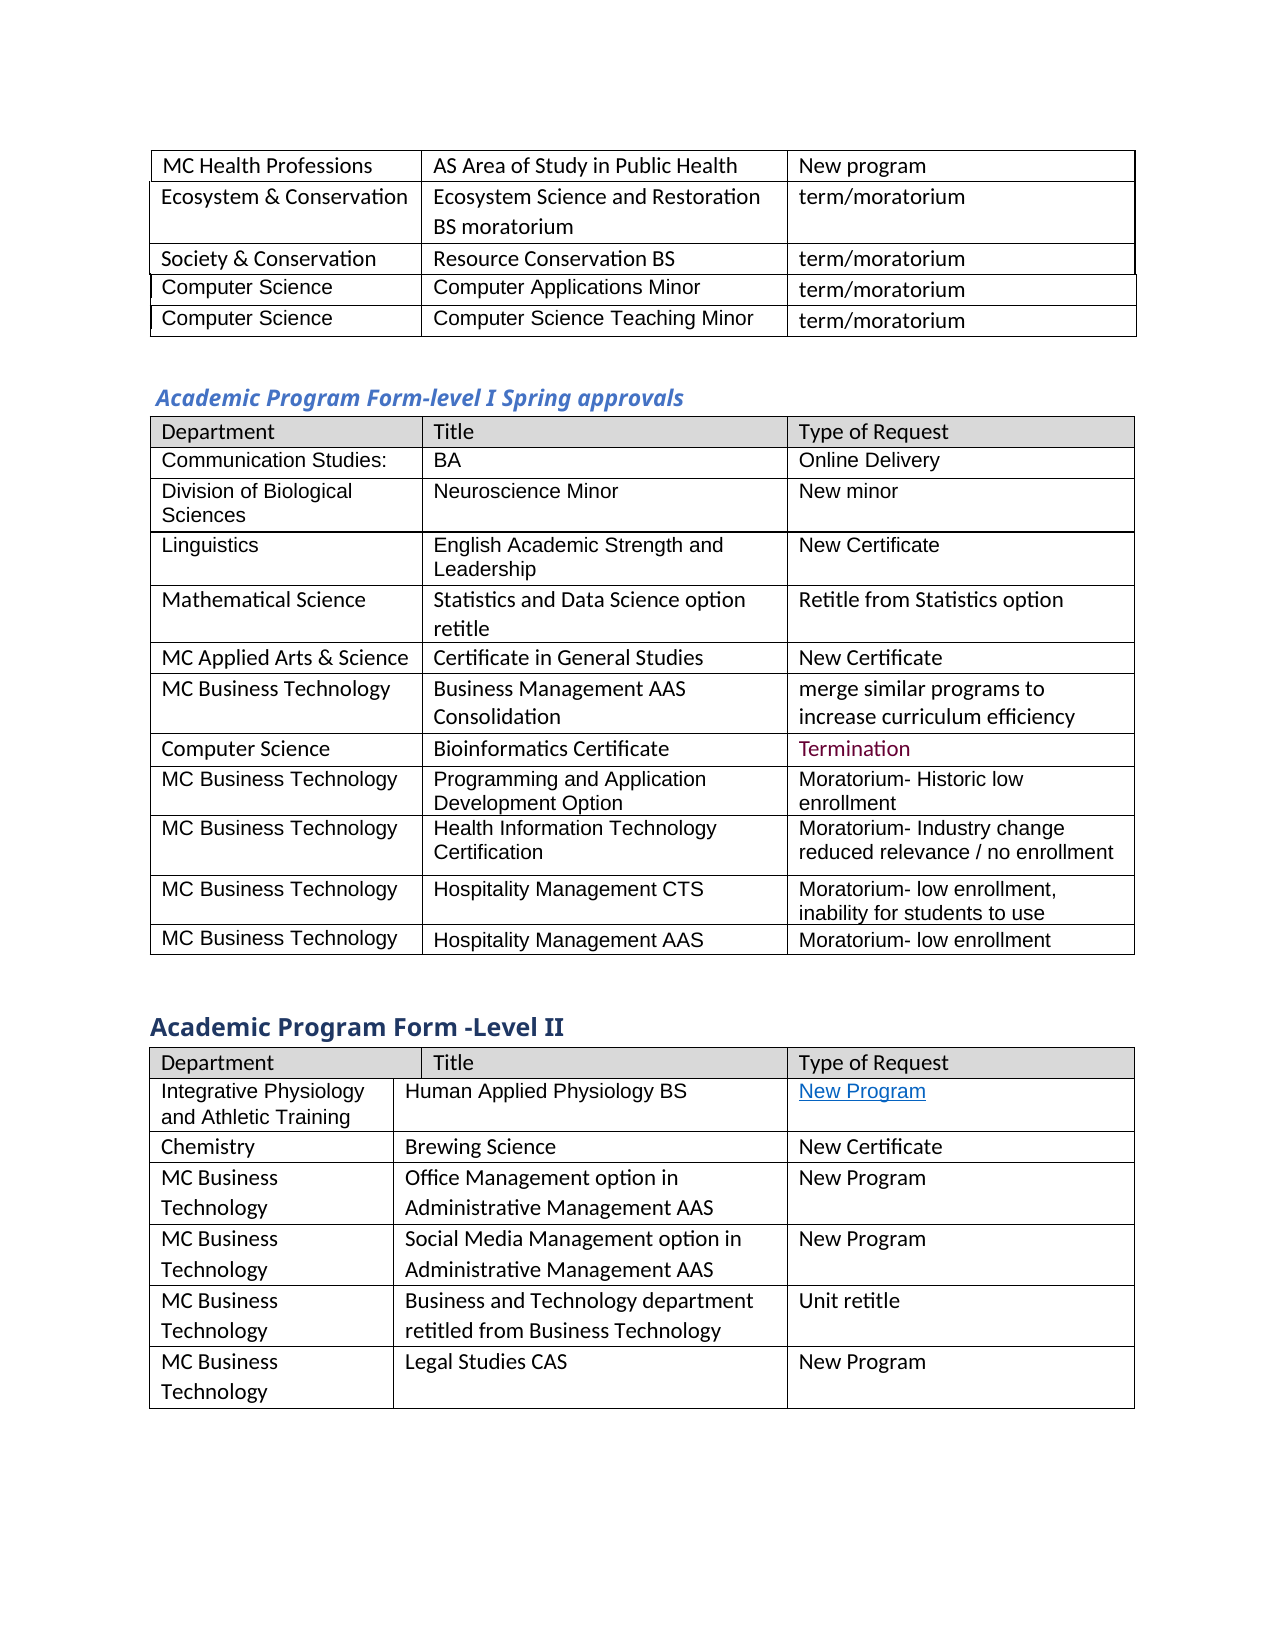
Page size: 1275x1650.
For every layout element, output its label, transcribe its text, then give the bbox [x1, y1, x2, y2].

table_cell Ecosystem Science and Restoration BS moratorium [422, 182, 787, 243]
table_cell MC Business Technology [150, 1286, 393, 1346]
table_cell Certificate in General Studies [423, 643, 787, 673]
table_cell term/moratorium [788, 182, 1134, 243]
table_cell Brewing Science [394, 1132, 787, 1162]
table_header Type of Request [788, 417, 1134, 447]
table_cell Linguistics [151, 533, 422, 584]
table_cell MC Business Technology [151, 767, 422, 815]
table_cell English Academic Strength and Leadership [423, 533, 787, 584]
table_cell New Certificate [788, 643, 1134, 673]
table_cell Moratorium- low enrollment, inability for students to use [788, 876, 1134, 924]
table_cell Division of Biological Sciences [151, 479, 422, 531]
table_cell term/moratorium [788, 275, 1136, 305]
table_cell Statistics and Data Science option retitle [423, 586, 787, 642]
table_cell Integrative Physiology and Athletic Training [150, 1079, 393, 1131]
table_cell Hospitality Management AAS [423, 925, 787, 954]
table_cell MC Business Technology [151, 925, 422, 954]
table_cell New Certificate [788, 533, 1134, 584]
table_cell Retitle from Statistics option [788, 586, 1134, 642]
table_cell Moratorium- low enrollment [788, 925, 1134, 954]
table_cell Programming and Application Development Option [423, 767, 787, 815]
table_cell New Program [788, 1347, 1134, 1408]
table_cell Online Delivery [788, 448, 1134, 478]
table_cell Computer Science Teaching Minor [422, 306, 787, 336]
subtitle Academic Program Form -Level II [150, 1010, 1125, 1044]
table_cell MC Business Technology [150, 1225, 393, 1285]
table_cell Office Management option in Administrative Management AAS [394, 1163, 787, 1223]
table_header Title [423, 417, 787, 447]
table_header Title [422, 1048, 787, 1078]
table_cell Resource Conservation BS [422, 244, 787, 274]
table_cell New Program [788, 1225, 1134, 1285]
table_cell MC Health Professions [152, 151, 421, 181]
table_cell MC Applied Arts & Science [151, 643, 422, 673]
subtitle Academic Program Form-level I Spring approvals [150, 382, 1125, 413]
table_cell term/moratorium [788, 306, 1136, 336]
table_cell MC Business Technology [151, 674, 422, 733]
table_cell merge similar programs to increase curriculum efficiency [788, 674, 1134, 733]
table_cell Computer Science [151, 734, 422, 766]
table_cell Moratorium- Historic low enrollment [788, 767, 1134, 815]
table_cell Communication Studies: [151, 448, 422, 478]
table_cell Computer Science [151, 306, 421, 336]
table_cell Bioinformatics Certificate [423, 734, 787, 766]
table_cell Human Applied Physiology BS [394, 1079, 787, 1131]
table_cell AS Area of Study in Public Health [422, 151, 787, 181]
table_cell Neuroscience Minor [423, 479, 787, 531]
table_cell Ecosystem & Conservation [150, 182, 421, 243]
table_cell Moratorium- Industry change reduced relevance / no enrollment [788, 816, 1134, 875]
table_cell MC Business Technology [151, 876, 422, 924]
table_cell Computer Applications Minor [422, 275, 787, 305]
table_cell MC Business Technology [151, 816, 422, 875]
table_header Department [151, 417, 422, 447]
table_cell MC Business Technology [150, 1347, 393, 1408]
table_header Department [150, 1048, 421, 1078]
table_cell BA [423, 448, 787, 478]
table_cell New Program [788, 1163, 1134, 1223]
table_cell Society & Conservation [150, 244, 421, 274]
table_cell New Certificate [788, 1132, 1134, 1162]
table_header Type of Request [788, 1048, 1134, 1078]
table_cell Mathematical Science [151, 586, 422, 642]
table_cell New Program [788, 1079, 1134, 1131]
table_cell Hospitality Management CTS [423, 876, 787, 924]
table_cell New minor [788, 479, 1134, 531]
table_cell Unit retitle [788, 1286, 1134, 1346]
table_cell MC Business Technology [150, 1163, 393, 1223]
table_cell Legal Studies CAS [394, 1347, 787, 1408]
table_cell Business Management AAS Consolidation [423, 674, 787, 733]
table_cell Chemistry [150, 1132, 393, 1162]
table_cell Business and Technology department retitled from Business Technology [394, 1286, 787, 1346]
table_cell Computer Science [151, 275, 421, 305]
table_cell New program [788, 151, 1134, 181]
table_cell Social Media Management option in Administrative Management AAS [394, 1225, 787, 1285]
table_cell Termination [788, 734, 1134, 766]
table_cell term/moratorium [788, 244, 1134, 274]
table_cell Health Information Technology Certification [423, 816, 787, 875]
